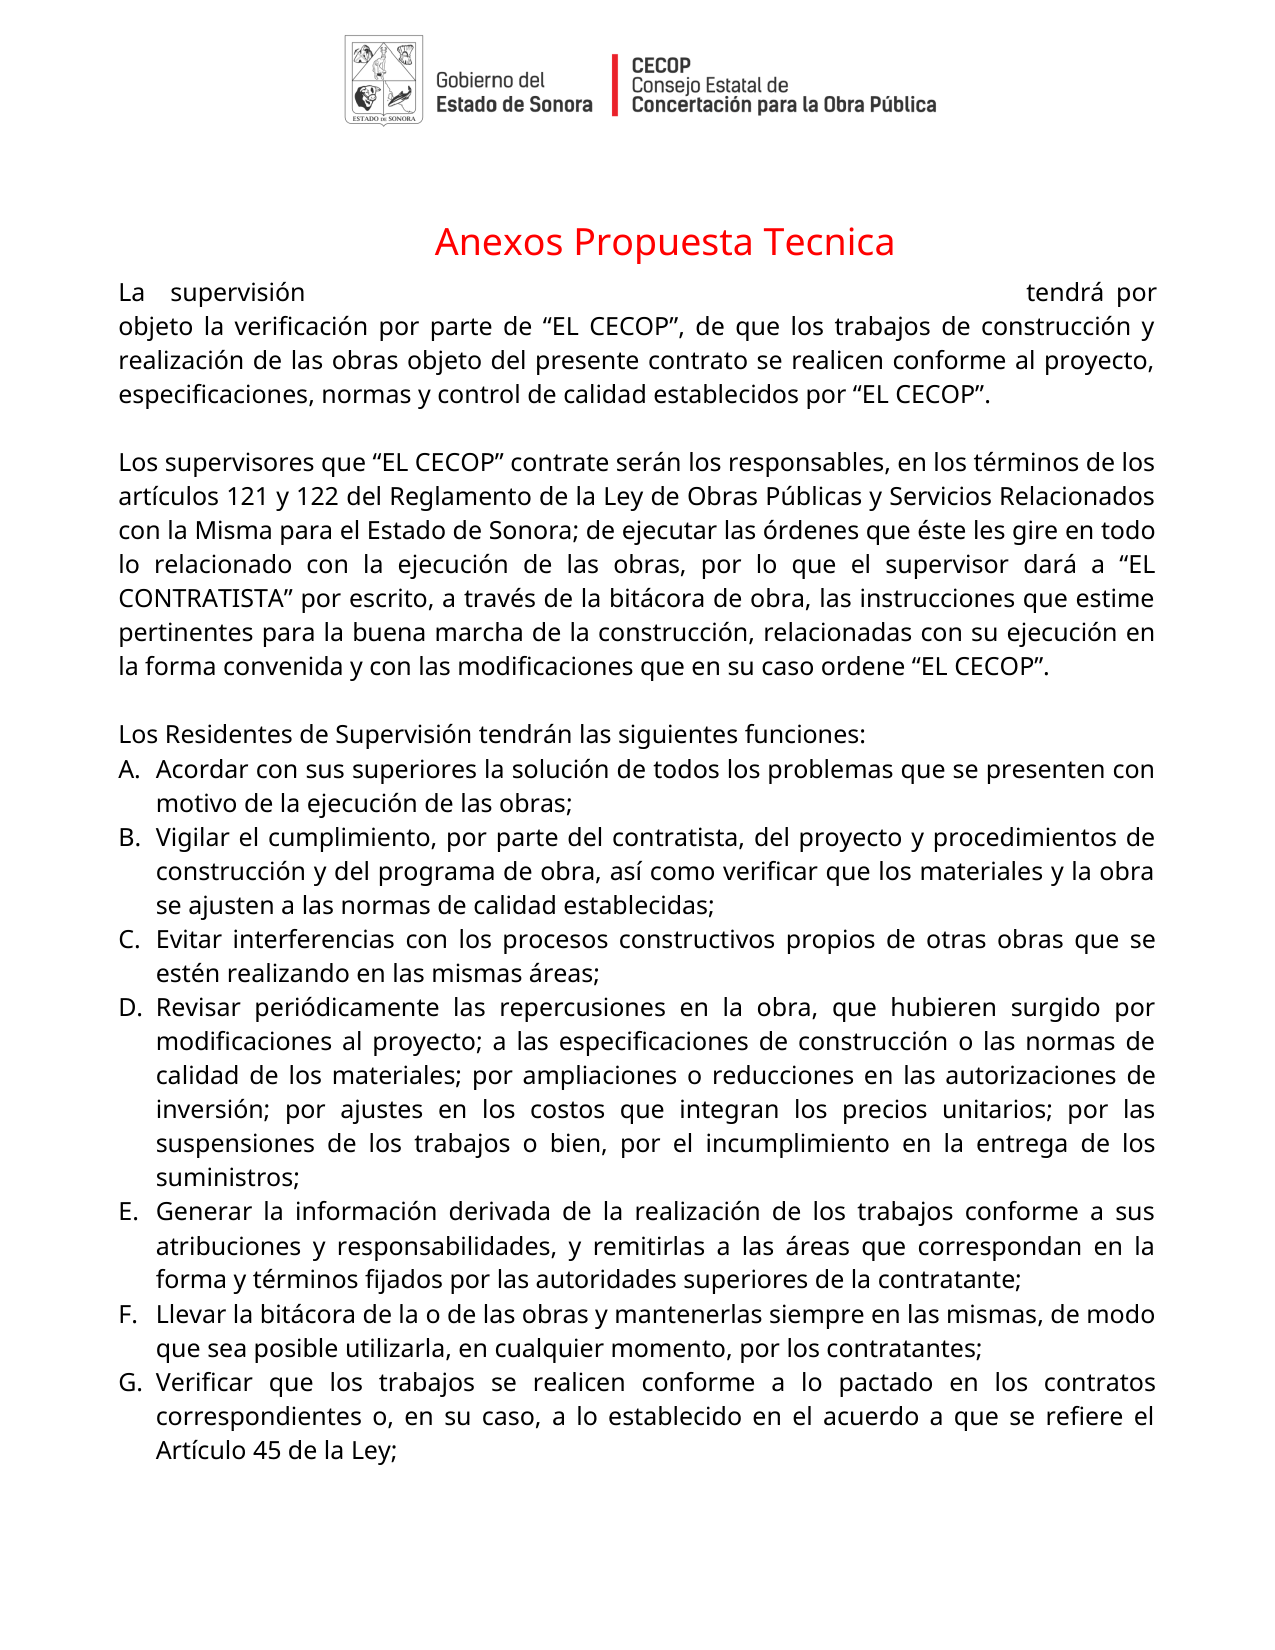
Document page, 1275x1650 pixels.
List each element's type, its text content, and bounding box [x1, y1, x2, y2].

text Los supervisores que “EL CECOP” contrate serán los responsables, en los términos de los artículos 121 y 122 del Reglamento de la Ley de Obras Públicas y Servicios Relacionados con la Misma para el Estado de Sonora; de ejecutar las órdenes que éste les gire en todo lo relacionado con la ejecución de las obras, por lo que el supervisor dará a “EL CONTRATISTA” por escrito, a través de la bitácora de obra, las instrucciones que estime pertinentes para la buena marcha de la construcción, relacionadas con su ejecución en la forma convenida y con las modificaciones que en su caso ordene “EL CECOP”. [118, 445, 1157, 683]
list Evitar interferencias con los procesos constructivos propios de otras obras que se estén realizando en las mismas áreas; [118, 922, 1157, 990]
list Vigilar el cumplimiento, por parte del contratista, del proyecto y procedimientos de construcción y del programa de obra, así como verificar que los materiales y la obra se ajusten a las normas de calidad establecidas; [118, 819, 1157, 922]
list Verificar que los trabajos se realicen conforme a lo pactado en los contratos correspondientes o, en su caso, a lo establecido en el acuerdo a que se refiere el Artículo 45 de la Ley; [118, 1364, 1157, 1467]
list Generar la información derivada de la realización de los trabajos conforme a sus atribuciones y responsabilidades, y remitirlas a las áreas que correspondan en la forma y términos fijados por las autoridades superiores de la contratante; [118, 1194, 1157, 1296]
text La supervisión tendrá por objeto la verificación por parte de “EL CECOP”, de que los trabajos de construcción y realización de las obras objeto del presente contrato se realicen conforme al proyecto, especificaciones, normas y control de calidad establecidos por “EL CECOP”. [118, 274, 1157, 411]
list Llevar la bitácora de la o de las obras y mantenerlas siempre en las mismas, de modo que sea posible utilizarla, en cualquier momento, por los contratantes; [118, 1296, 1157, 1364]
picture [304, 0, 970, 158]
list Revisar periódicamente las repercusiones en la obra, que hubieren surgido por modificaciones al proyecto; a las especificaciones de construcción o las normas de calidad de los materiales; por ampliaciones o reducciones en las autorizaciones de inversión; por ajustes en los costos que integran los precios unitarios; por las suspensiones de los trabajos o bien, por el incumplimiento en la entrega de los suministros; [118, 990, 1157, 1194]
list Acordar con sus superiores la solución de todos los problemas que se presenten con motivo de la ejecución de las obras; [118, 751, 1157, 819]
text Los Residentes de Supervisión tendrán las siguientes funciones: [118, 717, 1157, 751]
